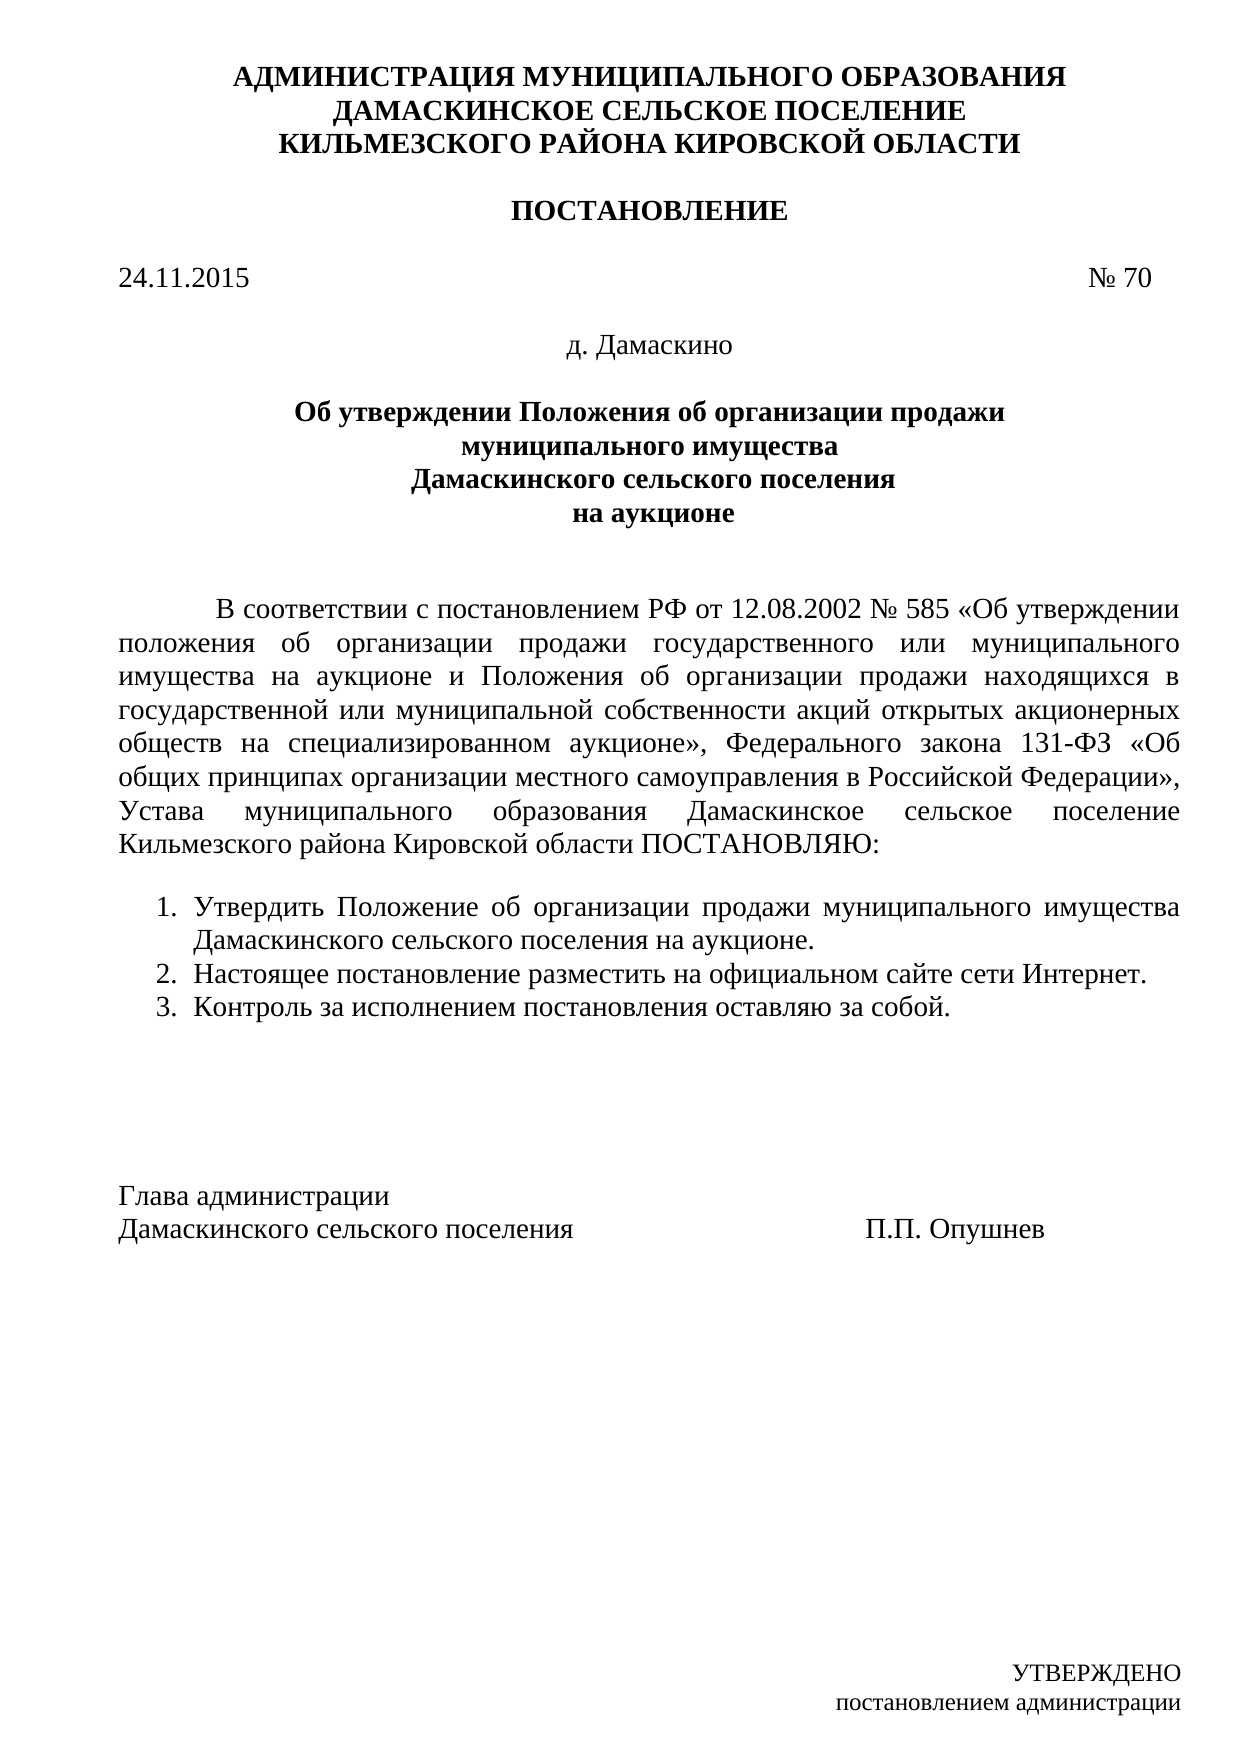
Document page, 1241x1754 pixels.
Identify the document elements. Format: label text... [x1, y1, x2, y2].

text 24.11.2015 № 70 [118, 260, 1181, 294]
text В соответствии с постановлением РФ от 12.08.2002 № 585 «Об утверждении положения об организации продажи государственного или муниципального имущества на аукционе и Положения об организации продажи находящихся в государственной или муниципальной собственности акций открытых акционерных обществ на специализированном аукционе», Федерального закона 131-ФЗ «Об общих принципах организации местного самоуправления в Российской Федерации», Устава муниципального образования Дамаскинское сельское поселение Кильмезского района Кировской области ПОСТАНОВЛЯЮ: [118, 591, 1181, 860]
text Об утверждении Положения об организации продажи [118, 394, 1181, 428]
text Дамаскинского сельского поселения [118, 462, 1181, 495]
text Дамаскинского сельского поселения П.П. Опушнев [118, 1211, 1181, 1245]
list Контроль за исполнением постановления оставляю за собой. [156, 989, 1181, 1023]
text КИЛЬМЕЗСКОГО РАЙОНА КИРОВСКОЙ ОБЛАСТИ [118, 126, 1181, 160]
text ПОСТАНОВЛЕНИЕ [118, 193, 1181, 227]
text АДМИНИСТРАЦИЯ МУНИЦИПАЛЬНОГО ОБРАЗОВАНИЯ ДАМАСКИНСКОЕ СЕЛЬСКОЕ ПОСЕЛЕНИЕ [118, 59, 1181, 126]
text на аукционе [118, 495, 1181, 529]
text д. Дамаскино [118, 327, 1181, 361]
list Утвердить Положение об организации продажи муниципального имущества Дамаскинского сельского поселения на аукционе. [156, 889, 1181, 956]
text Глава администрации [118, 1178, 1181, 1211]
text муниципального имущества [118, 428, 1181, 462]
text УТВЕРЖДЕНО постановлением администрации [118, 1658, 1181, 1716]
list Настоящее постановление разместить на официальном сайте сети Интернет. [156, 956, 1181, 989]
